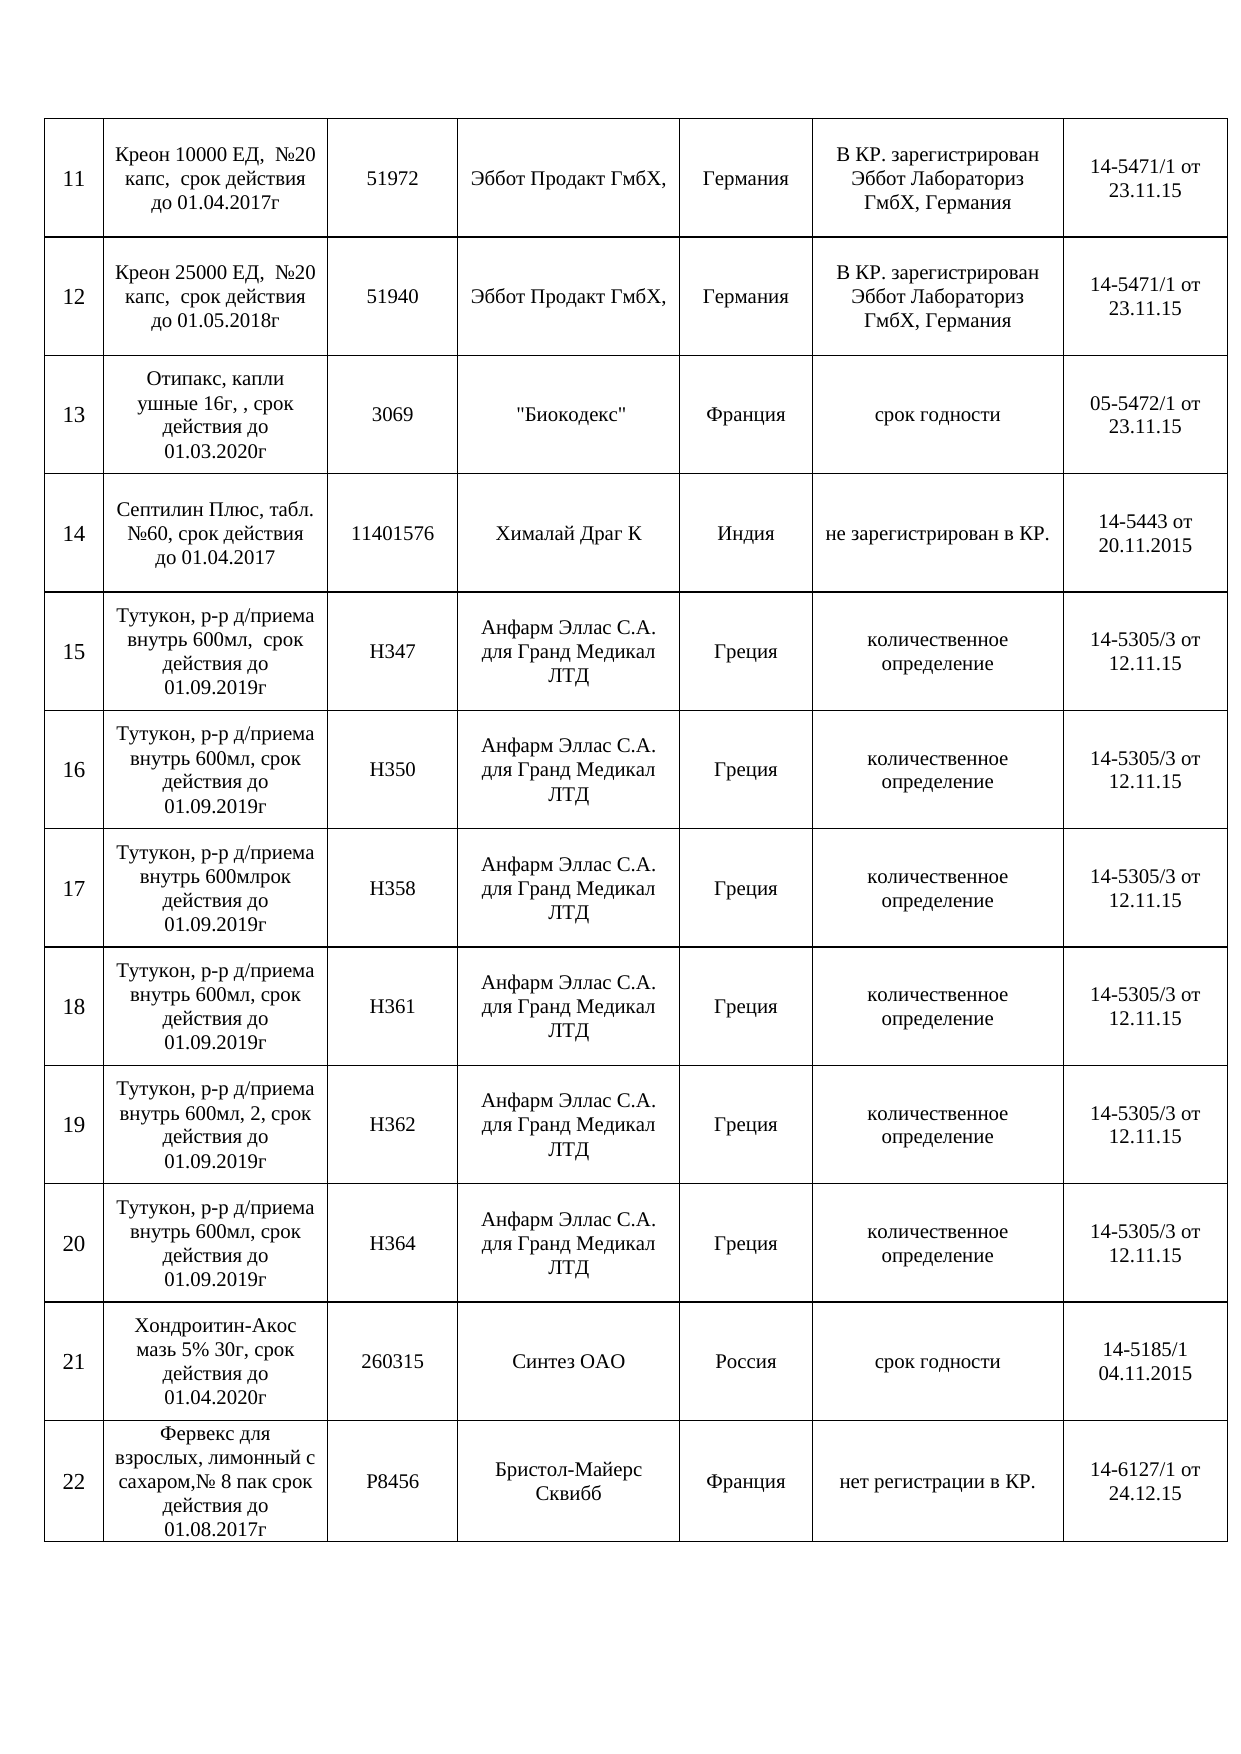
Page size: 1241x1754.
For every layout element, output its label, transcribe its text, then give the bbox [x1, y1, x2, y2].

table_cell 14-5185/1 04.11.2015 [1064, 1303, 1227, 1420]
table_cell срок годности [813, 356, 1063, 473]
table_cell не зарегистрирован в КР. [813, 474, 1063, 591]
table_cell Тутукон, р-р д/приема внутрь 600мл, срок действия до 01.09.2019г [104, 1184, 327, 1301]
table_cell Тутукон, р-р д/приема внутрь 600млрок действия до 01.09.2019г [104, 829, 327, 946]
table_cell количественное определение [813, 829, 1063, 946]
table_cell Анфарм Эллас С.А. для Гранд Медикал ЛТД [458, 711, 679, 828]
table_cell 14-5471/1 от 23.11.15 [1064, 238, 1227, 355]
table_cell 16 [45, 711, 103, 828]
table_cell "Биокодекс" [458, 356, 679, 473]
table_cell Германия [680, 119, 812, 236]
table_cell 11 [45, 119, 103, 236]
table_cell Греция [680, 711, 812, 828]
table_cell Н347 [328, 593, 457, 710]
table_cell Синтез ОАО [458, 1303, 679, 1420]
table_cell Н361 [328, 948, 457, 1065]
table_cell количественное определение [813, 711, 1063, 828]
table_cell Бристол-Майерс Сквибб [458, 1421, 679, 1541]
table_cell срок годности [813, 1303, 1063, 1420]
table_cell Тутукон, р-р д/приема внутрь 600мл, 2, срок действия до 01.09.2019г [104, 1066, 327, 1183]
table_cell 260315 [328, 1303, 457, 1420]
table_cell Р8456 [328, 1421, 457, 1541]
table_cell 14-6127/1 от 24.12.15 [1064, 1421, 1227, 1541]
table_cell Н362 [328, 1066, 457, 1183]
table_cell Септилин Плюс, табл. №60, срок действия до 01.04.2017 [104, 474, 327, 591]
table_cell Анфарм Эллас С.А. для Гранд Медикал ЛТД [458, 948, 679, 1065]
table_cell 05-5472/1 от 23.11.15 [1064, 356, 1227, 473]
table_cell Франция [680, 356, 812, 473]
table_cell количественное определение [813, 948, 1063, 1065]
table_cell Н364 [328, 1184, 457, 1301]
table_cell количественное определение [813, 1184, 1063, 1301]
table_cell Тутукон, р-р д/приема внутрь 600мл, срок действия до 01.09.2019г [104, 593, 327, 710]
table_cell Креон 10000 ЕД, №20 капс, срок действия до 01.04.2017г [104, 119, 327, 236]
table_cell 20 [45, 1184, 103, 1301]
table_cell Анфарм Эллас С.А. для Гранд Медикал ЛТД [458, 829, 679, 946]
table_cell 12 [45, 238, 103, 355]
table_cell 14-5305/3 от 12.11.15 [1064, 948, 1227, 1065]
table_cell нет регистрации в КР. [813, 1421, 1063, 1541]
table_cell Хималай Драг К [458, 474, 679, 591]
table_cell количественное определение [813, 1066, 1063, 1183]
table_cell 17 [45, 829, 103, 946]
table_cell Греция [680, 1066, 812, 1183]
table_cell В КР. зарегистрирован Эббот Лабораториз ГмбХ, Германия [813, 238, 1063, 355]
table_cell 22 [45, 1421, 103, 1541]
table_cell Греция [680, 948, 812, 1065]
table_cell 14-5305/3 от 12.11.15 [1064, 711, 1227, 828]
table_cell 14-5305/3 от 12.11.15 [1064, 829, 1227, 946]
table_cell Хондроитин-Акос мазь 5% 30г, срок действия до 01.04.2020г [104, 1303, 327, 1420]
table_cell 19 [45, 1066, 103, 1183]
table_cell Греция [680, 593, 812, 710]
table_cell 14-5305/3 от 12.11.15 [1064, 593, 1227, 710]
table_cell Эббот Продакт ГмбХ, [458, 119, 679, 236]
table_cell Фервекс для взрослых, лимонный с сахаром,№ 8 пак срок действия до 01.08.2017г [104, 1421, 327, 1541]
table_cell Отипакс, капли ушные 16г, , срок действия до 01.03.2020г [104, 356, 327, 473]
table_cell 15 [45, 593, 103, 710]
table_cell 14-5305/3 от 12.11.15 [1064, 1066, 1227, 1183]
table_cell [1064, 119, 1227, 236]
table_cell Креон 25000 ЕД, №20 капс, срок действия до 01.05.2018г [104, 238, 327, 355]
table_cell Эббот Продакт ГмбХ, [458, 238, 679, 355]
table_cell 3069 [328, 356, 457, 473]
table_cell Анфарм Эллас С.А. для Гранд Медикал ЛТД [458, 1184, 679, 1301]
table_cell Россия [680, 1303, 812, 1420]
table_cell Н350 [328, 711, 457, 828]
table_cell В КР. зарегистрирован Эббот Лабораториз ГмбХ, Германия [813, 119, 1063, 236]
table_cell Франция [680, 1421, 812, 1541]
table_cell 18 [45, 948, 103, 1065]
table_cell Тутукон, р-р д/приема внутрь 600мл, срок действия до 01.09.2019г [104, 711, 327, 828]
table_cell 13 [45, 356, 103, 473]
table_cell Индия [680, 474, 812, 591]
table_cell 11401576 [328, 474, 457, 591]
table_cell 51940 [328, 238, 457, 355]
table_cell 14 [45, 474, 103, 591]
table_cell 21 [45, 1303, 103, 1420]
table_cell 14-5305/3 от 12.11.15 [1064, 1184, 1227, 1301]
table_cell Н358 [328, 829, 457, 946]
table_cell 14-5443 от 20.11.2015 [1064, 474, 1227, 591]
table_cell количественное определение [813, 593, 1063, 710]
table_cell Анфарм Эллас С.А. для Гранд Медикал ЛТД [458, 1066, 679, 1183]
table_cell Германия [680, 238, 812, 355]
table_cell Тутукон, р-р д/приема внутрь 600мл, срок действия до 01.09.2019г [104, 948, 327, 1065]
table_cell Греция [680, 829, 812, 946]
table_cell Греция [680, 1184, 812, 1301]
table_cell 51972 [328, 119, 457, 236]
table_cell Анфарм Эллас С.А. для Гранд Медикал ЛТД [458, 593, 679, 710]
